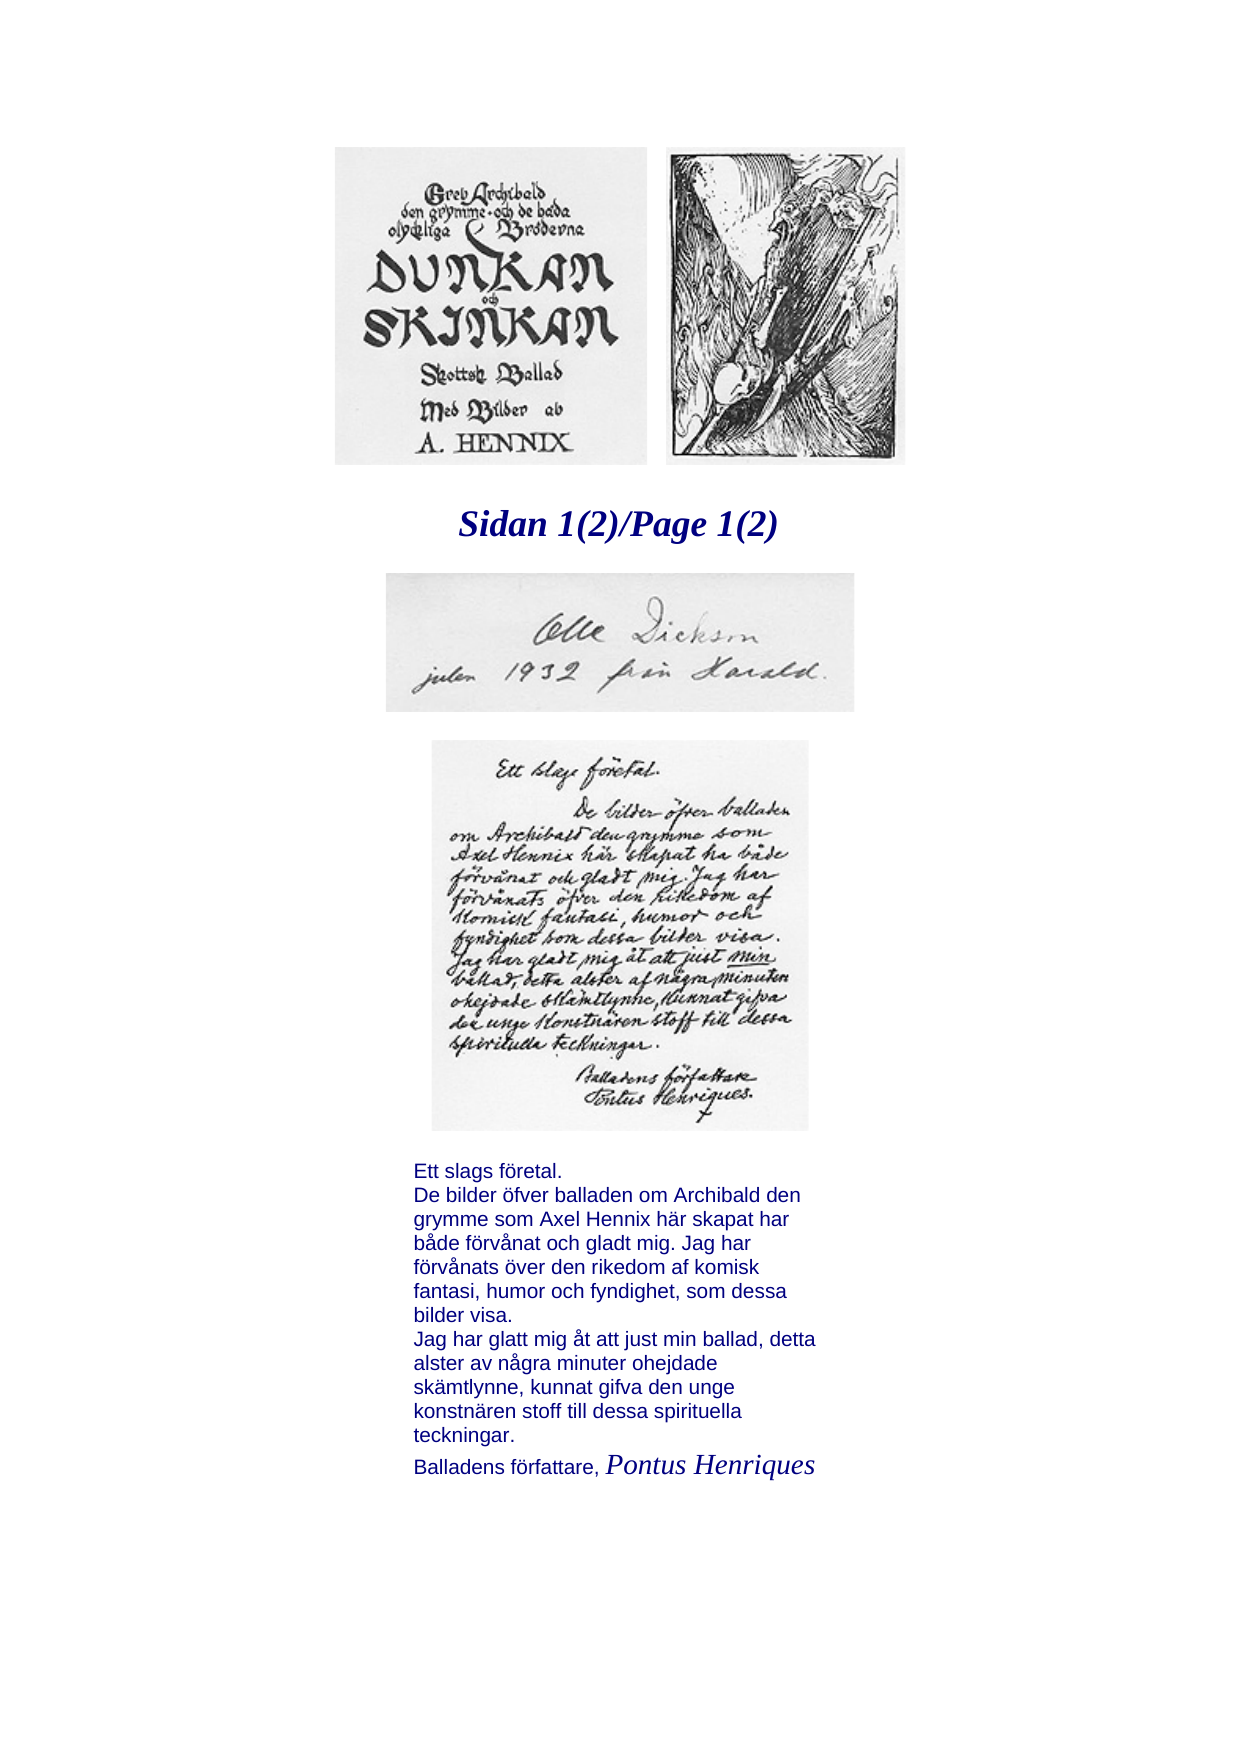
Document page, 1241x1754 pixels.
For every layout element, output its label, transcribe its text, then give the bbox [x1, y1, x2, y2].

picture [431, 740, 809, 1131]
picture [385, 573, 855, 712]
picture [666, 147, 906, 465]
text Sidan 1(2)/Page 1(2) [148, 502, 1093, 545]
text Ett slags företal. De bilder öfver balladen om Archibald den grymme som Axel Hennix här skapat har både förvånat och gladt mig. Jag har förvånats över den rikedom af komisk fantasi, humor och fyndighet, som dessa bilder visa. Jag har glatt mig åt att just min ballad, detta alster av några minuter ohejdade skämtlynne, kunnat gifva den unge konstnären stoff till dessa spirituella teckningar. Balladens författare, Pontus Henriques [413, 1159, 827, 1480]
picture [334, 147, 648, 465]
